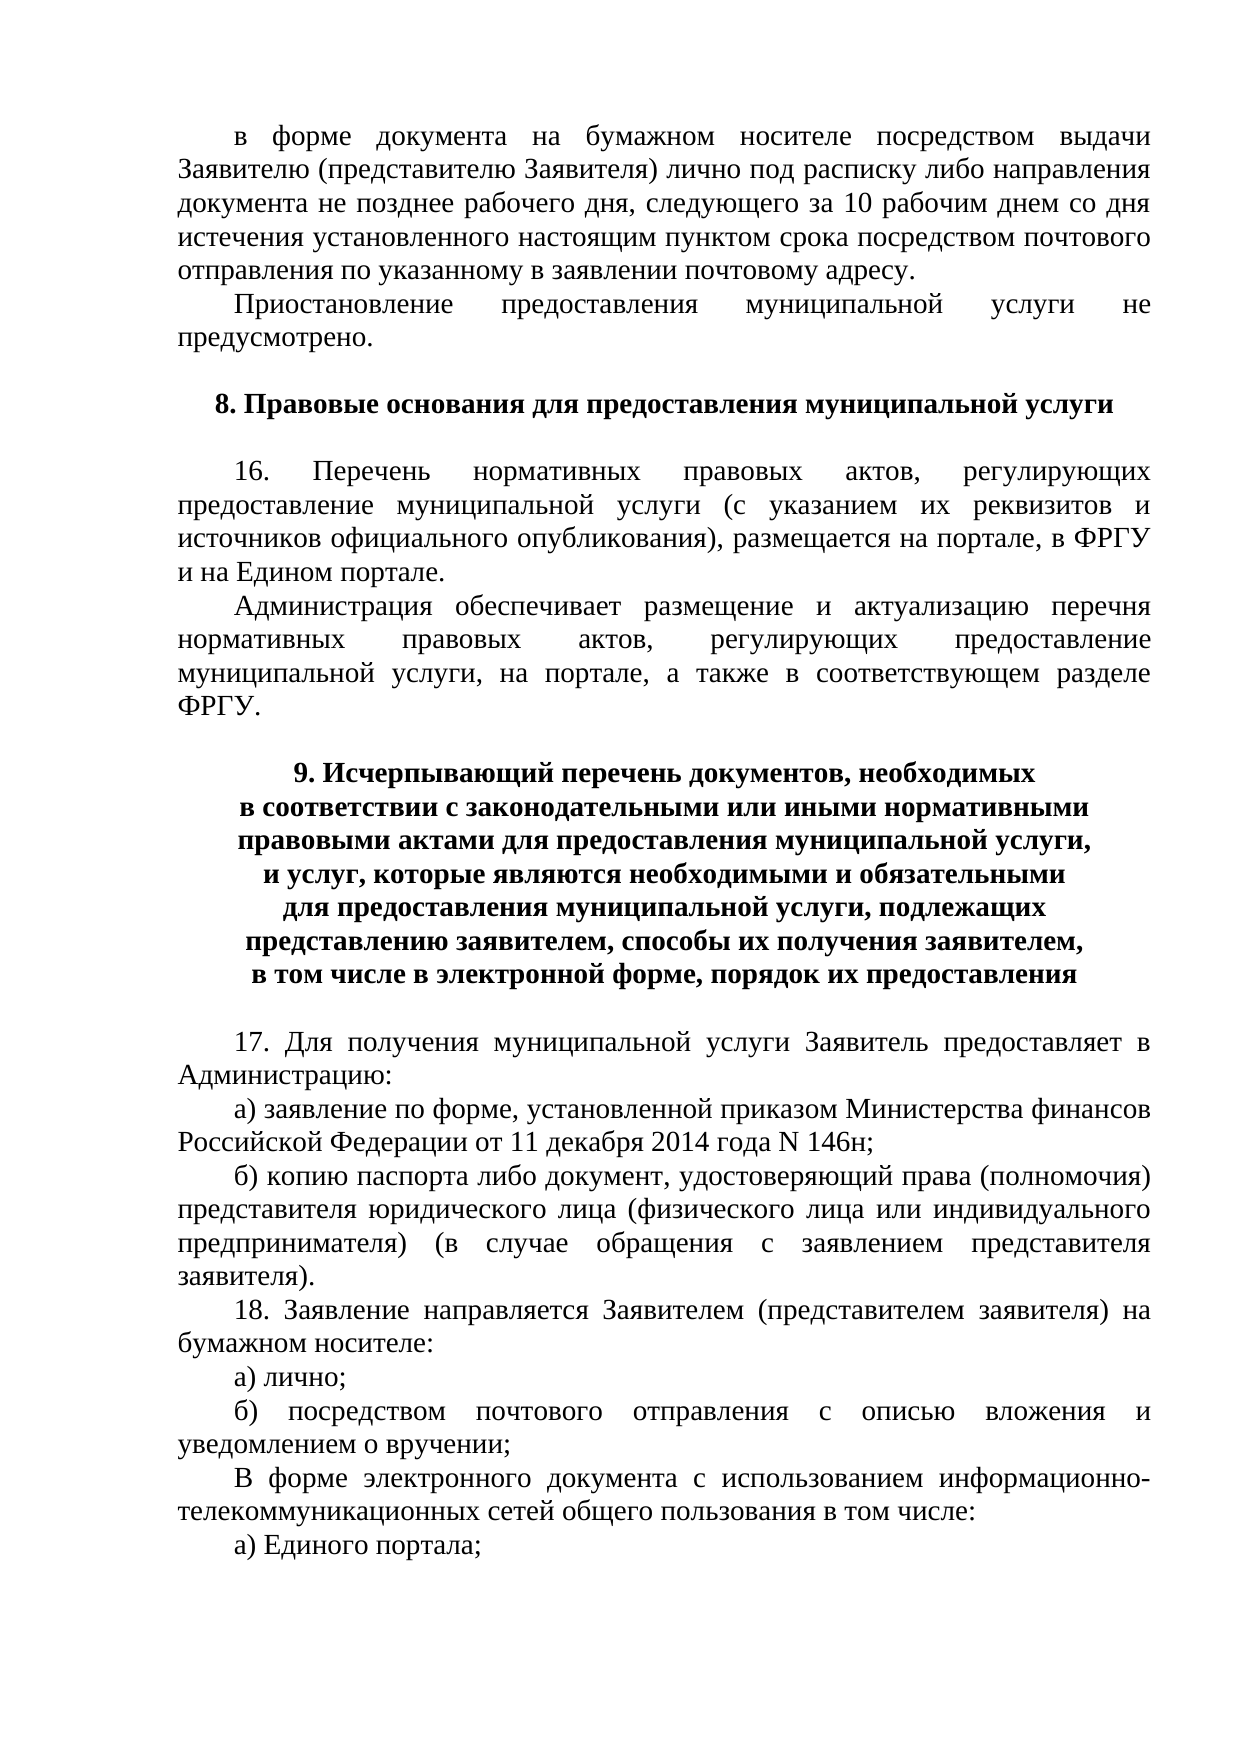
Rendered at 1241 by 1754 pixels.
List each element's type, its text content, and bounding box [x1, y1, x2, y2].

text а) лично; [177, 1359, 1152, 1393]
text 17. Для получения муниципальной услуги Заявитель предоставляет в Администрацию: [177, 1024, 1152, 1091]
text а) заявление по форме, установленной приказом Министерства финансов Российской Федерации от 11 декабря 2014 года N 146н; [177, 1091, 1152, 1158]
text б) посредством почтового отправления с описью вложения и уведомлением о вручении; [177, 1393, 1152, 1460]
text в форме документа на бумажном носителе посредством выдачи Заявителю (представителю Заявителя) лично под расписку либо направления документа не позднее рабочего дня, следующего за 10 рабочим днем со дня истечения установленного настоящим пунктом срока посредством почтового отправления по указанному в заявлении почтовому адресу. [177, 118, 1152, 286]
text в том числе в электронной форме, порядок их предоставления [177, 957, 1152, 990]
text 8. Правовые основания для предоставления муниципальной услуги [177, 386, 1152, 420]
text б) копию паспорта либо документ, удостоверяющий права (полномочия) представителя юридического лица (физического лица или индивидуального предпринимателя) (в случае обращения с заявлением представителя заявителя). [177, 1158, 1152, 1292]
text в соответствии с законодательными или иными нормативными [177, 789, 1152, 822]
text представлению заявителем, способы их получения заявителем, [177, 923, 1152, 957]
text а) Единого портала; [177, 1527, 1152, 1560]
text и услуг, которые являются необходимыми и обязательными [177, 856, 1152, 889]
text 18. Заявление направляется Заявителем (представителем заявителя) на бумажном носителе: [177, 1292, 1152, 1359]
text В форме электронного документа с использованием информационно-телекоммуникационных сетей общего пользования в том числе: [177, 1460, 1152, 1527]
text Приостановление предоставления муниципальной услуги не предусмотрено. [177, 286, 1152, 353]
text 16. Перечень нормативных правовых актов, регулирующих предоставление муниципальной услуги (с указанием их реквизитов и источников официального опубликования), размещается на портале, в ФРГУ и на Едином портале. [177, 453, 1152, 588]
text для предоставления муниципальной услуги, подлежащих [177, 889, 1152, 923]
text 9. Исчерпывающий перечень документов, необходимых [177, 755, 1152, 789]
text правовыми актами для предоставления муниципальной услуги, [177, 822, 1152, 856]
text Администрация обеспечивает размещение и актуализацию перечня нормативных правовых актов, регулирующих предоставление муниципальной услуги, на портале, а также в соответствующем разделе ФРГУ. [177, 588, 1152, 722]
